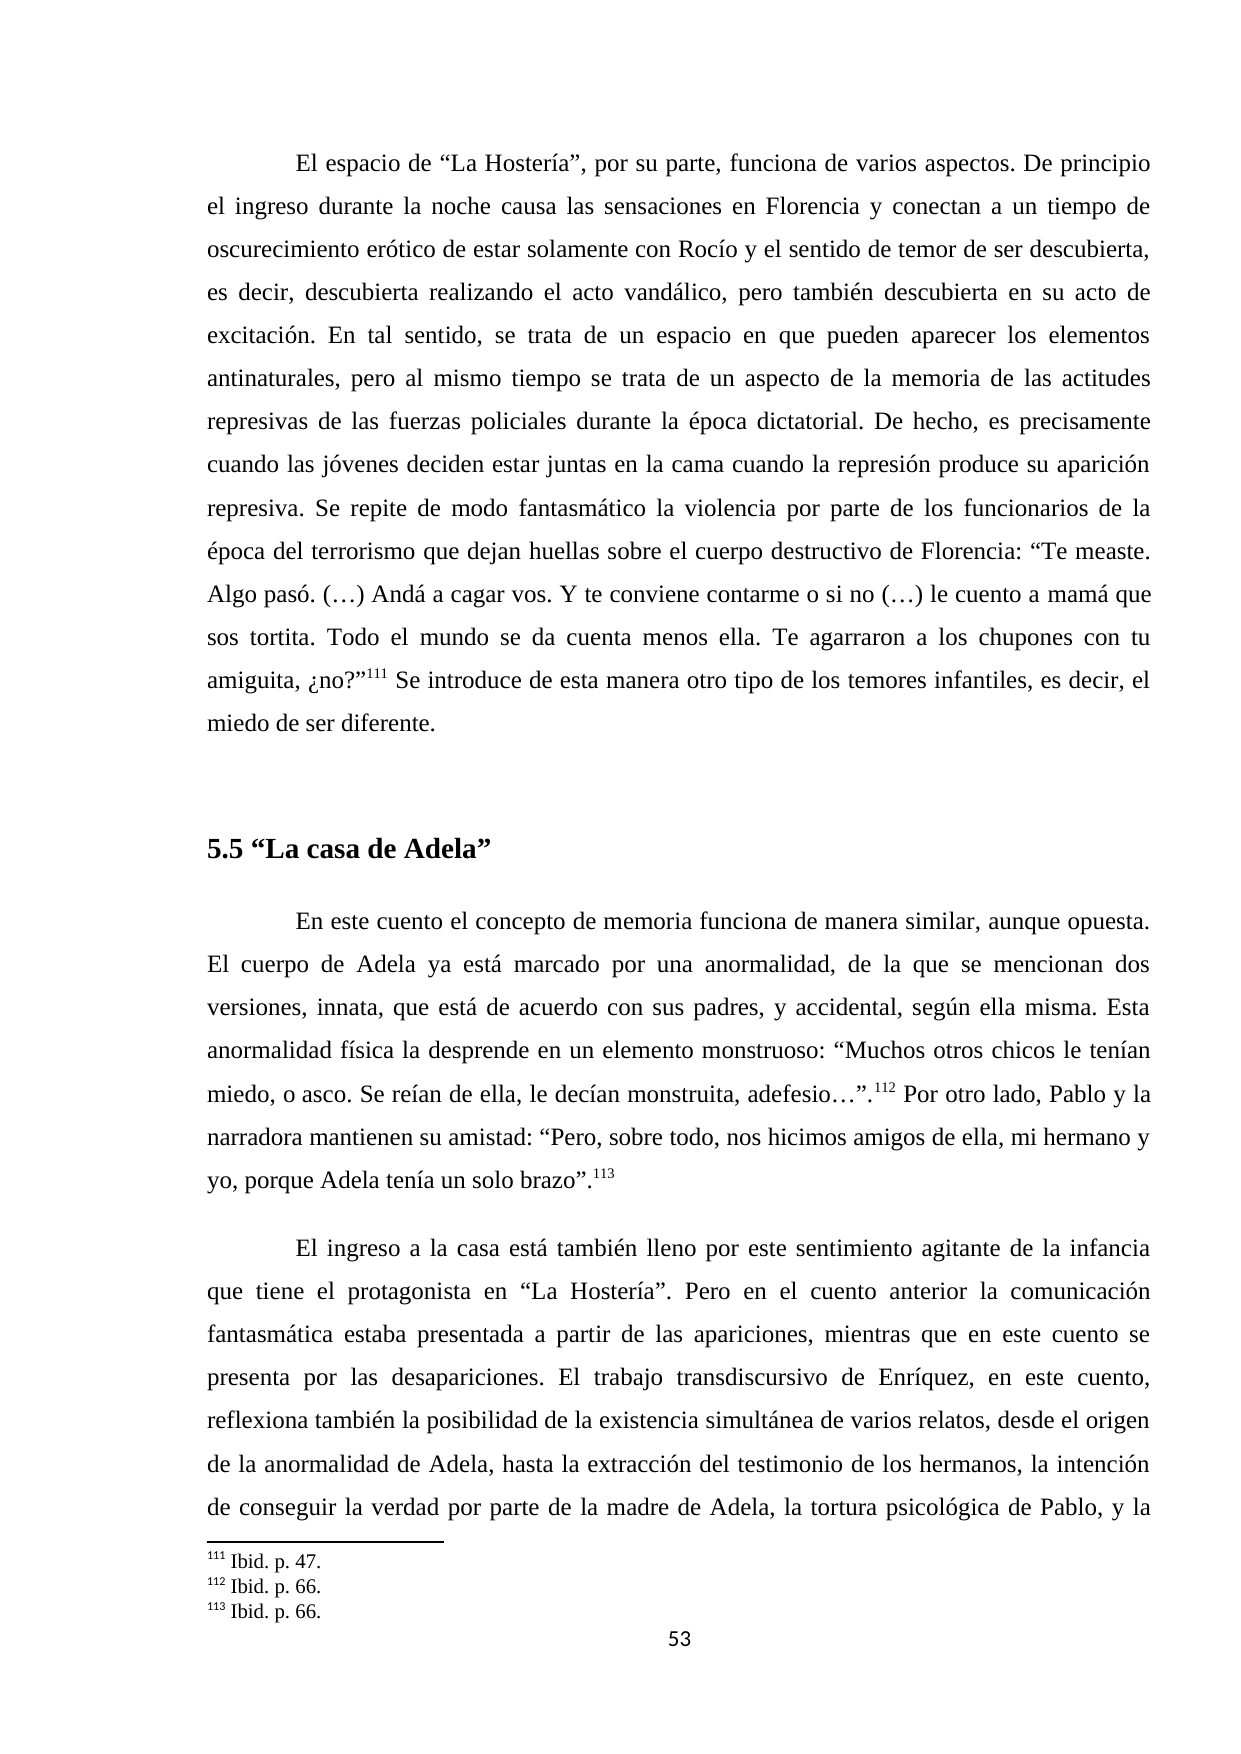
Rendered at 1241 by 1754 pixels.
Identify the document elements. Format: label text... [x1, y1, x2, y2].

subtitle 5.5 “La casa de Adela” [207, 831, 1152, 864]
text El espacio de “La Hostería”, por su parte, funciona de varios aspectos. De principio el ingreso durante la noche causa las sensaciones en Florencia y conectan a un tiempo de oscurecimiento erótico de estar solamente con Rocío y el sentido de temor de ser descubierta, es decir, descubierta realizando el acto vandálico, pero también descubierta en su acto de excitación. En tal sentido, se trata de un espacio en que pueden aparecer los elementos antinaturales, pero al mismo tiempo se trata de un aspecto de la memoria de las actitudes represivas de las fuerzas policiales durante la época dictatorial. De hecho, es precisamente cuando las jóvenes deciden estar juntas en la cama cuando la represión produce su aparición represiva. Se repite de modo fantasmático la violencia por parte de los funcionarios de la época del terrorismo que dejan huellas sobre el cuerpo destructivo de Florencia: “Te measte. Algo pasó. (…) Andá a cagar vos. Y te conviene contarme o si no (…) le cuento a mamá que sos tortita. Todo el mundo se da cuenta menos ella. Te agarraron a los chupones con tu amiguita, ¿no?” Se introduce de esta manera otro tipo de los temores infantiles, es decir, el miedo de ser diferente. [207, 148, 1152, 737]
text En este cuento el concepto de memoria funciona de manera similar, aunque opuesta. El cuerpo de Adela ya está marcado por una anormalidad, de la que se mencionan dos versiones, innata, que está de acuerdo con sus padres, y accidental, según ella misma. Esta anormalidad física la desprende en un elemento monstruoso: “Muchos otros chicos le tenían miedo, o asco. Se reían de ella, le decían monstruita, adefesio…”. Por otro lado, Pablo y la narradora mantienen su amistad: “Pero, sobre todo, nos hicimos amigos de ella, mi hermano y yo, porque Adela tenía un solo brazo”. [207, 906, 1152, 1194]
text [207, 1233, 1152, 1521]
